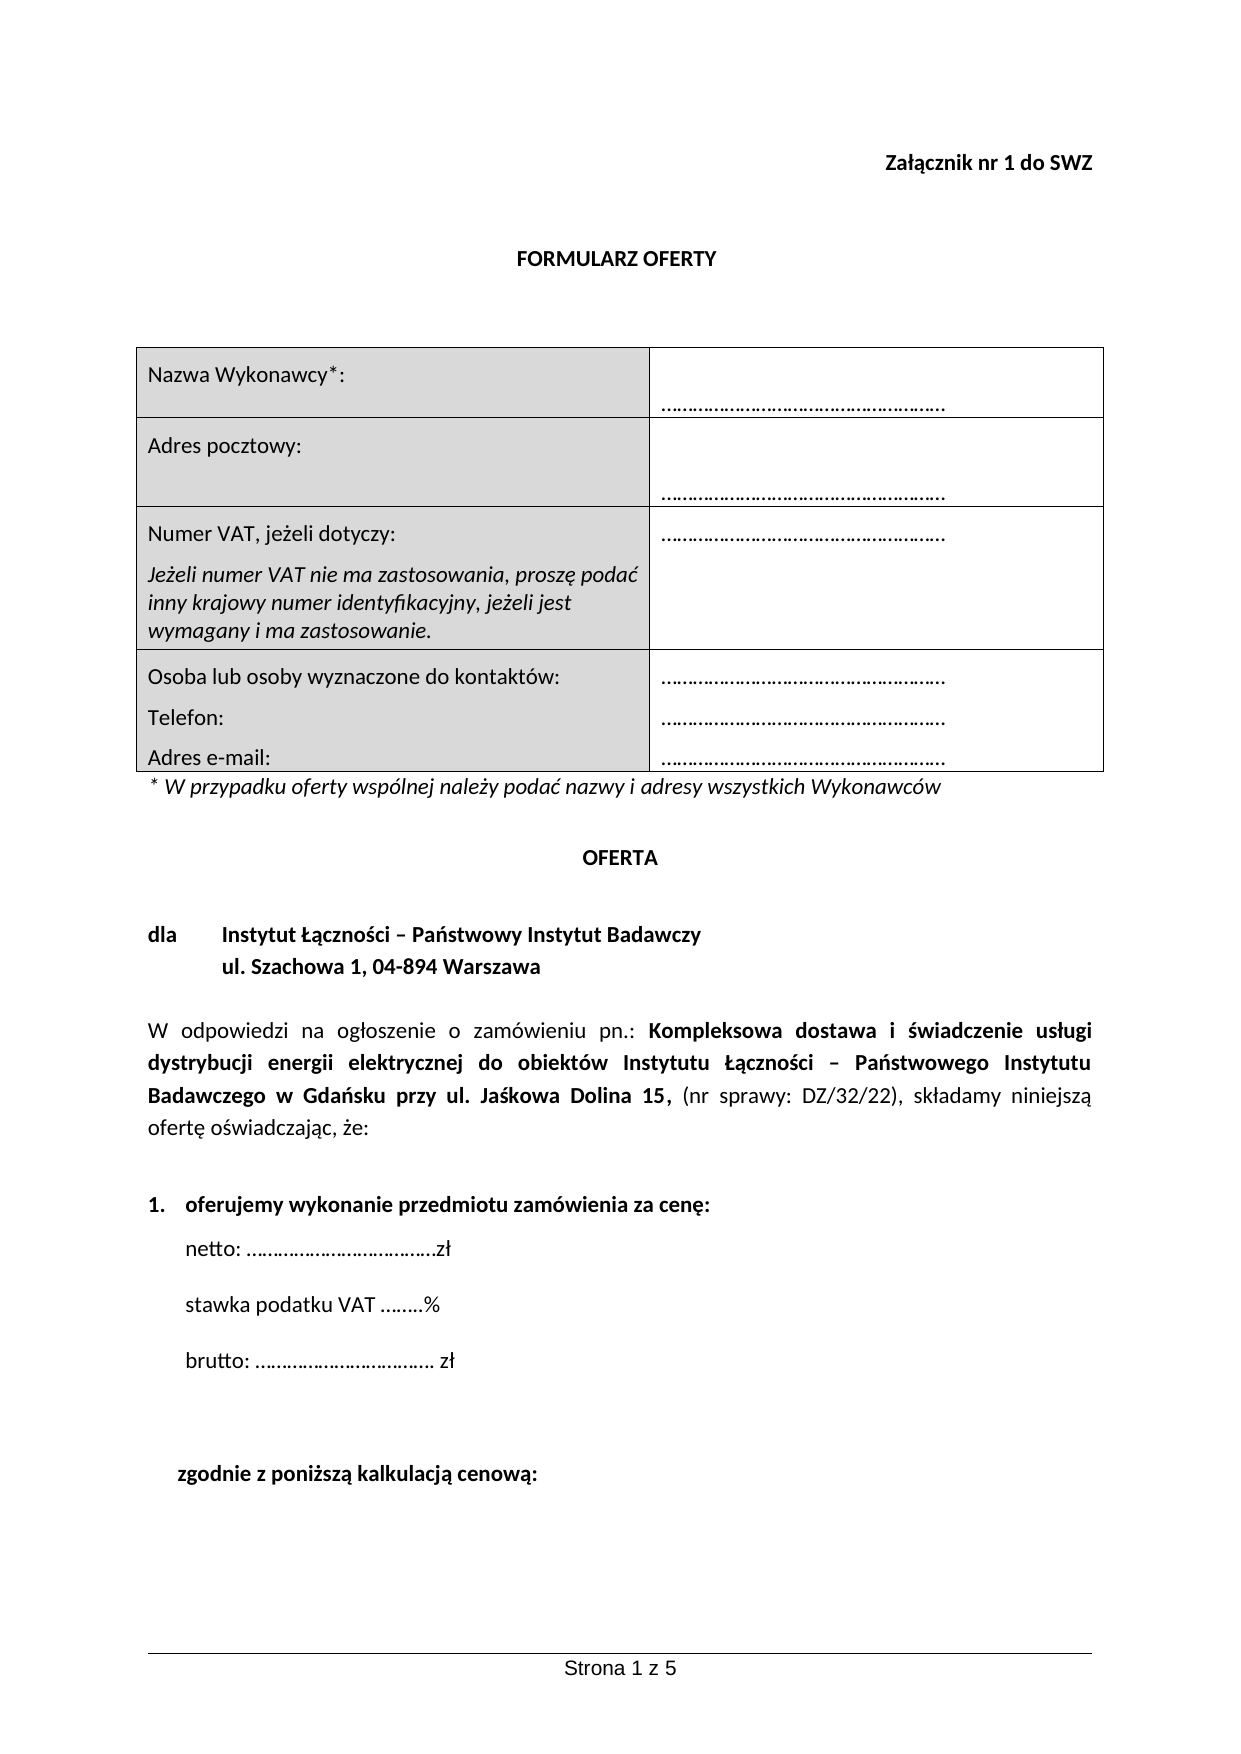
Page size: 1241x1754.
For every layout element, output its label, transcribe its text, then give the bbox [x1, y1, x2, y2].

list netto: ………………………………zł [185, 1234, 1067, 1262]
table_cell ……………………………………………… ……………………………………………… ……………………………………………… [650, 650, 1103, 771]
list stawka podatku VAT ……..% [185, 1291, 1067, 1318]
list oferujemy wykonanie przedmiotu zamówienia za cenę: [148, 1190, 1092, 1218]
text zgodnie z poniższą kalkulacją cenową: [177, 1459, 1092, 1487]
text W odpowiedzi na ogłoszenie o zamówieniu pn.: Kompleksowa dostawa i świadczenie usługi dystrybucji energii elektrycznej do obiektów Instytutu Łączności – Państwowego Instytutu Badawczego w Gdańsku przy ul. Jaśkowa Dolina 15, (nr sprawy: DZ/32/22), składamy niniejszą ofertę oświadczając, że: [148, 1016, 1092, 1141]
table_cell Osoba lub osoby wyznaczone do kontaktów: Telefon: Adres e-mail: [137, 650, 649, 771]
table_cell Adres pocztowy: [137, 418, 649, 506]
table_header Nazwa Wykonawcy*: [137, 348, 649, 417]
table_header ……………………………………………… [650, 348, 1103, 417]
text FORMULARZ OFERTY [148, 244, 1085, 272]
list brutto: ……………………………. zł [185, 1347, 1067, 1374]
text dla Instytut Łączności – Państwowy Instytut Badawczy [148, 920, 1092, 948]
text Załącznik nr 1 do SWZ [148, 148, 1092, 176]
table_cell ……………………………………………… [650, 507, 1103, 649]
text OFERTA [148, 843, 1092, 871]
table_cell Numer VAT, jeżeli dotyczy: Jeżeli numer VAT nie ma zastosowania, proszę podać inny krajowy numer identyfikacyjny, jeżeli jest wymagany i ma zastosowanie. [137, 507, 649, 649]
text ul. Szachowa 1, 04-894 Warszawa [148, 952, 1092, 980]
table_cell ……………………………………………… [650, 418, 1103, 506]
text * W przypadku oferty wspólnej należy podać nazwy i adresy wszystkich Wykonawców [148, 772, 1092, 800]
